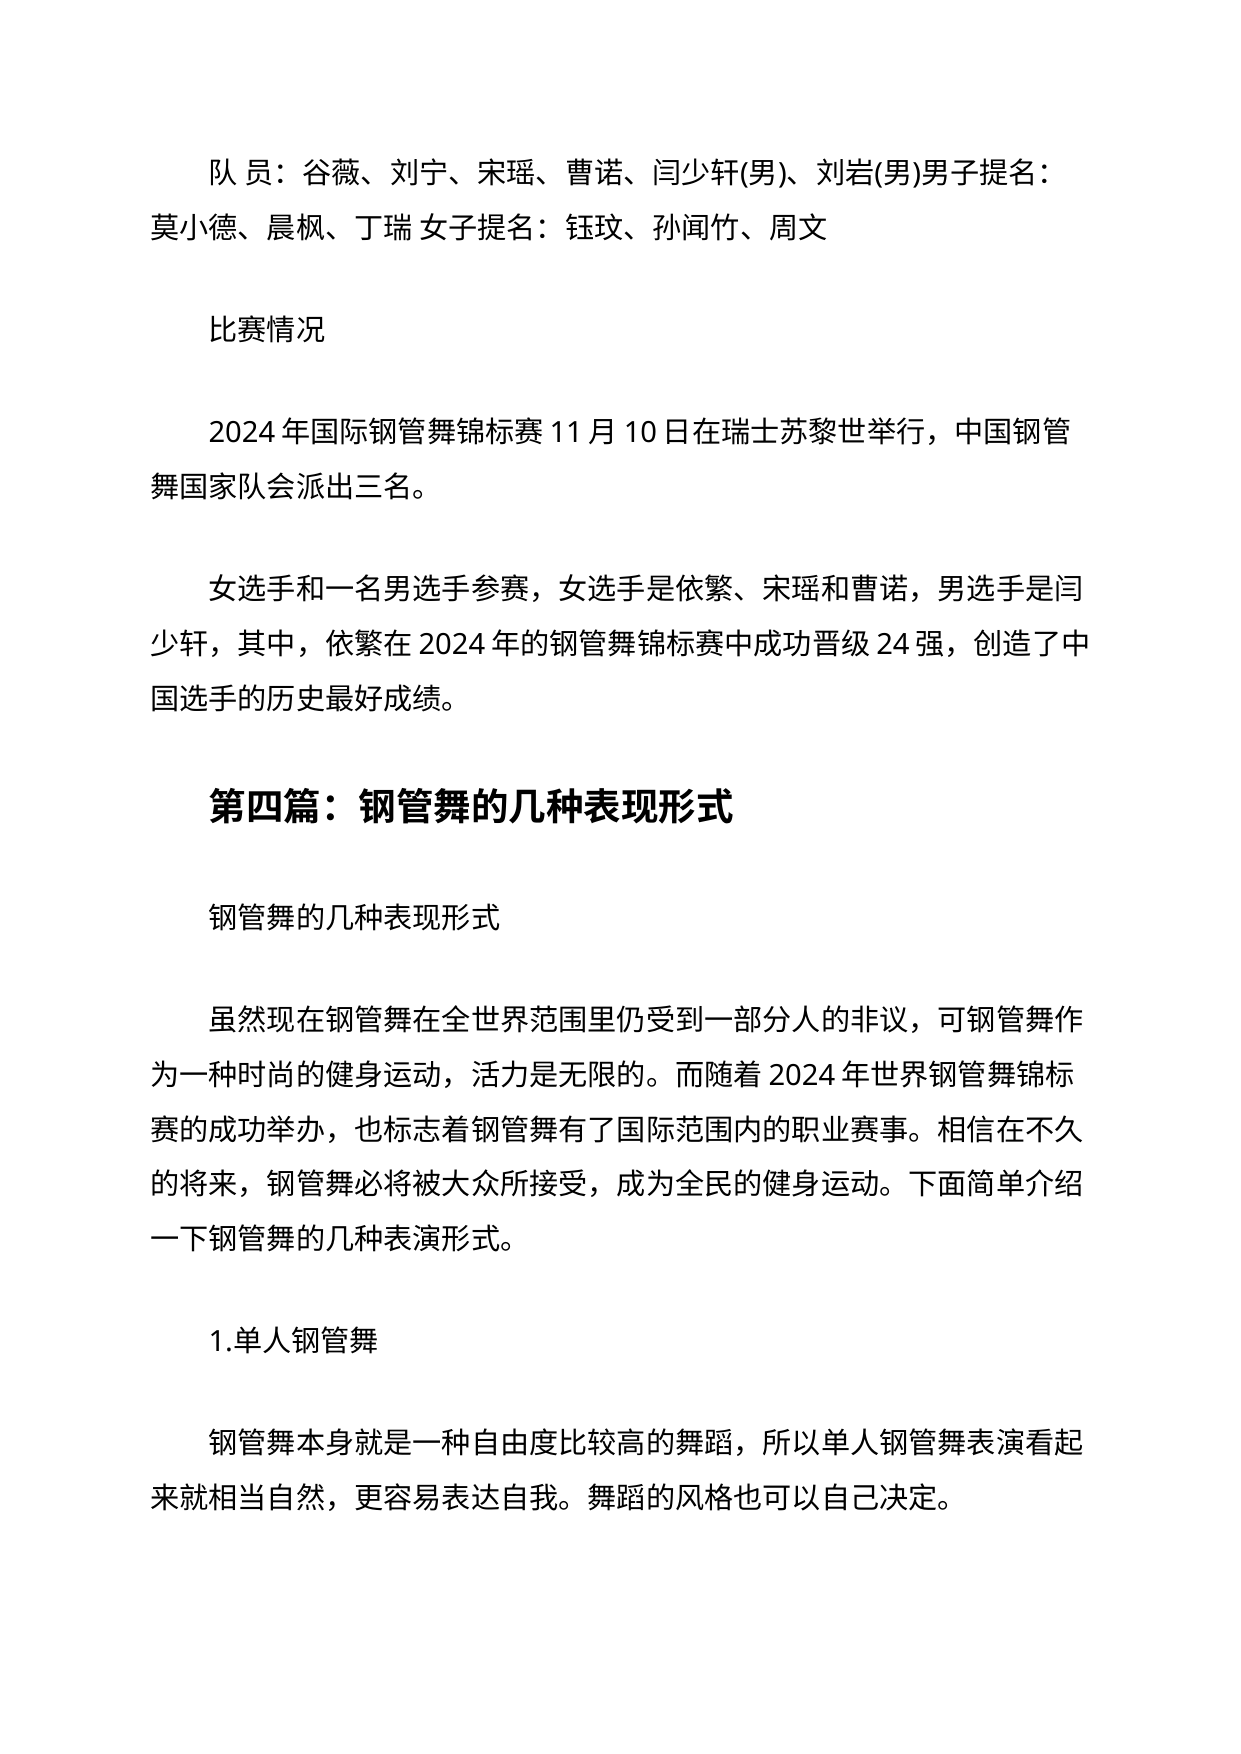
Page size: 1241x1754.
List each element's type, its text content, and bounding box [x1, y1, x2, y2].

text 第四篇：钢管舞的几种表现形式 [150, 777, 1090, 831]
text 钢管舞的几种表现形式 [150, 894, 1090, 937]
text 队 员：谷薇、刘宁、宋瑶、曹诺、闫少轩(男)、刘岩(男)男子提名：莫小德、晨枫、丁瑞 女子提名：钰玟、孙闻竹、周文 [150, 150, 1090, 247]
text 1.单人钢管舞 [150, 1318, 1090, 1360]
text 钢管舞本身就是一种自由度比较高的舞蹈，所以单人钢管舞表演看起来就相当自然，更容易表达自我。舞蹈的风格也可以自己决定。 [150, 1419, 1090, 1517]
text 虽然现在钢管舞在全世界范围里仍受到一部分人的非议，可钢管舞作为一种时尚的健身运动，活力是无限的。而随着2024年世界钢管舞锦标赛的成功举办，也标志着钢管舞有了国际范围内的职业赛事。相信在不久的将来，钢管舞必将被大众所接受，成为全民的健身运动。下面简单介绍一下钢管舞的几种表演形式。 [150, 996, 1090, 1258]
text 2024年国际钢管舞锦标赛11月10日在瑞士苏黎世举行，中国钢管舞国家队会派出三名。 [150, 408, 1090, 506]
text 比赛情况 [150, 307, 1090, 349]
text 女选手和一名男选手参赛，女选手是依繁、宋瑶和曹诺，男选手是闫少轩，其中，依繁在2024年的钢管舞锦标赛中成功晋级24强，创造了中国选手的历史最好成绩。 [150, 565, 1090, 717]
